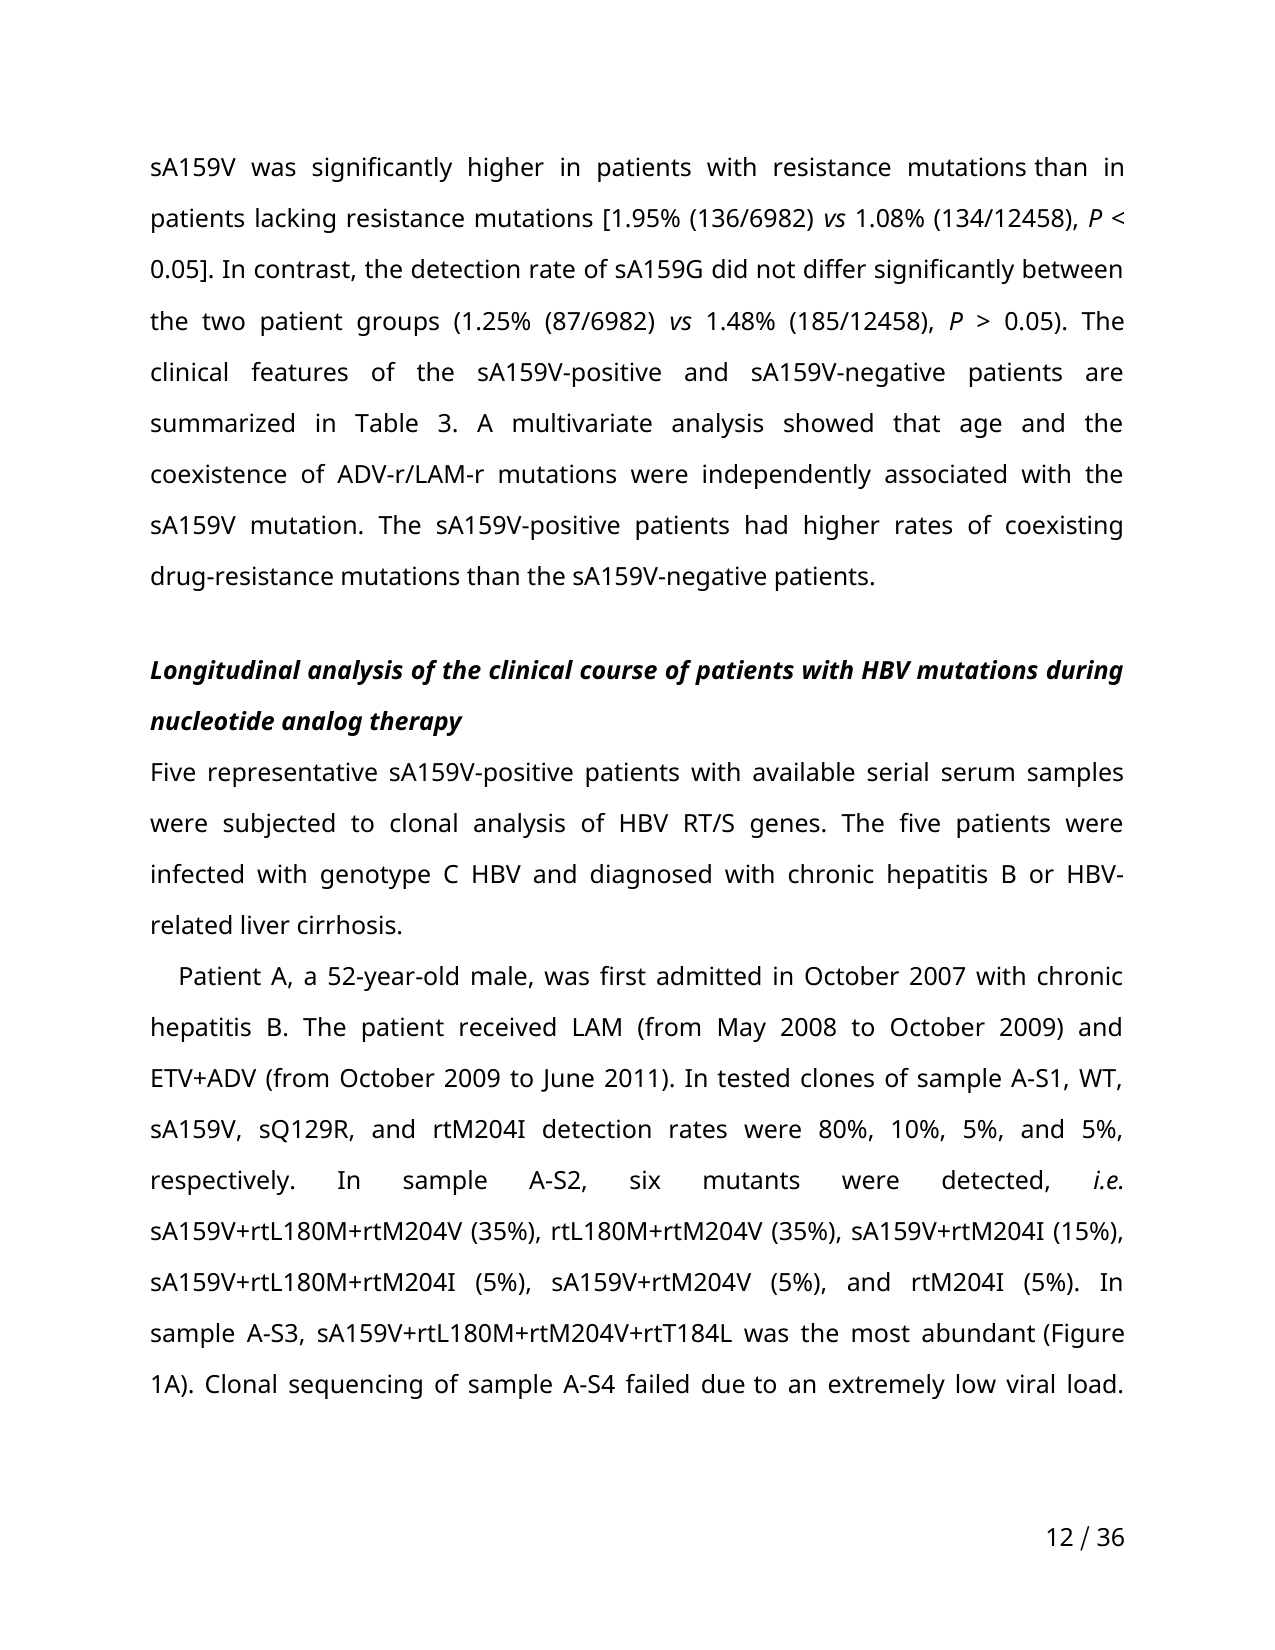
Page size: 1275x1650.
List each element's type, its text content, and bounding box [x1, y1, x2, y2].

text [150, 150, 1125, 592]
text Five representative sA159V-positive patients with available serial serum samples were subjected to clonal analysis of HBV RT/S genes. The five patients were infected with genotype C HBV and diagnosed with chronic hepatitis B or HBV-related liver cirrhosis. [150, 754, 1125, 942]
text Longitudinal analysis of the clinical course of patients with HBV mutations during nucleotide analog therapy [150, 652, 1125, 738]
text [150, 959, 1125, 1401]
